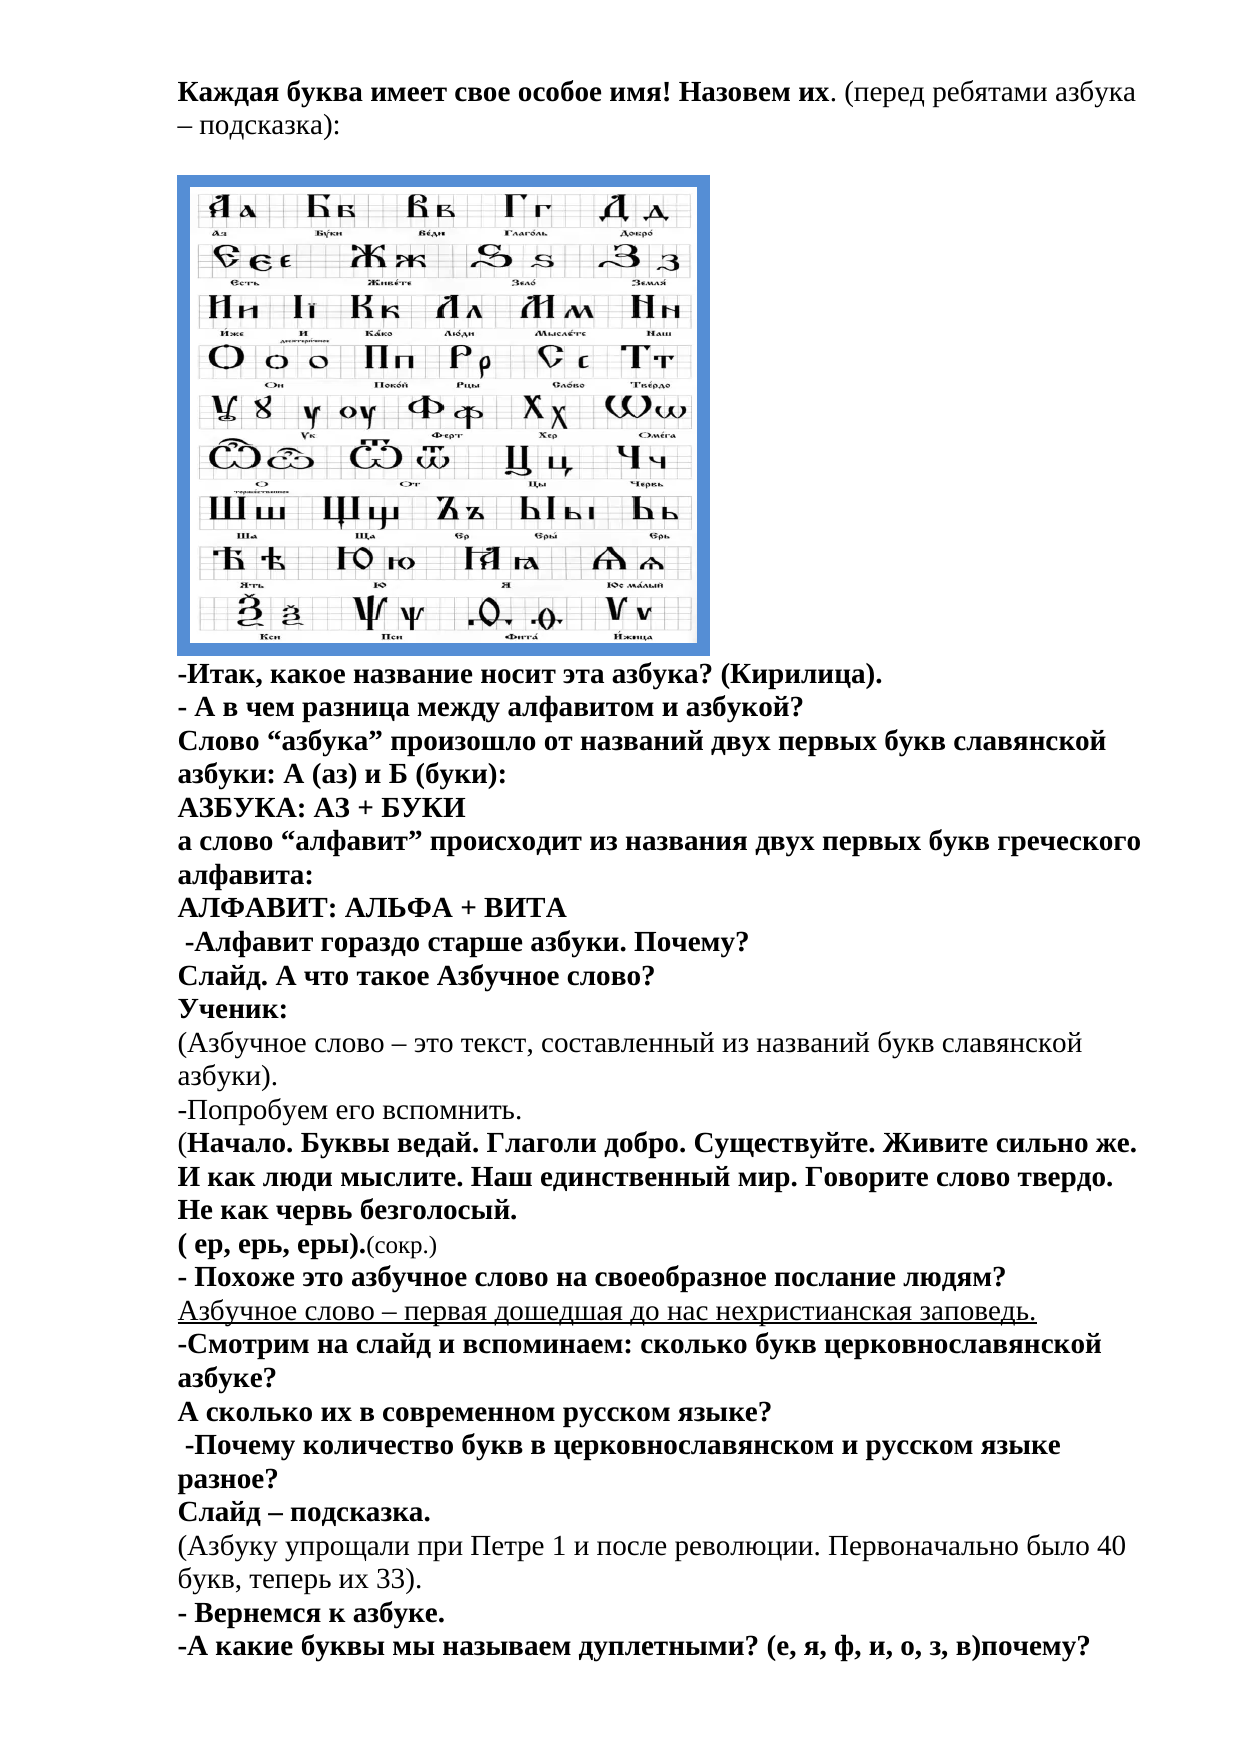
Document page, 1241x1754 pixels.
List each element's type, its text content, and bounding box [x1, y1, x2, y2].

text -А какие буквы мы называем дуплетными? (е, я, ф, и, о, з, в)почему? [177, 1628, 1152, 1662]
text Каждая буква имеет свое особое имя! Назовем их. (перед ребятами азбука – подсказка): [177, 74, 1152, 141]
text Слово “азбука” произошло от названий двух первых букв славянской азбуки: А (аз) и Б (буки): [177, 723, 1152, 790]
text -Почему количество букв в церковнославянском и русском языке разное? [177, 1427, 1152, 1494]
text - Похоже это азбучное слово на своеобразное послание людям? [177, 1259, 1152, 1293]
text -Попробуем его вспомнить. [177, 1092, 1152, 1125]
picture [190, 187, 697, 643]
text АЗБУКА: АЗ + БУКИ а слово “алфавит” происходит из названия двух первых букв греческого алфавита: [177, 790, 1152, 891]
text - Вернемся к азбуке. [177, 1595, 1152, 1628]
text А сколько их в современном русском языке? [177, 1394, 1152, 1427]
text Азбучное слово – первая дошедшая до нас нехристианская заповедь. [177, 1293, 1152, 1327]
text -Алфавит гораздо старше азбуки. Почему? [177, 924, 1152, 958]
text (Азбуку упрощали при Петре 1 и после революции. Первоначально было 40 букв, теперь их 33). [177, 1528, 1152, 1595]
text АЛФАВИТ: АЛЬФА + ВИТА [177, 891, 1152, 924]
text -Итак, какое название носит эта азбука? (Кирилица). [177, 656, 1152, 689]
text Слайд – подсказка. [177, 1494, 1152, 1528]
text - А в чем разница между алфавитом и азбукой? [177, 689, 1152, 723]
text Слайд. А что такое Азбучное слово? [177, 958, 1152, 991]
text (Азбучное слово – это текст, составленный из названий букв славянской азбуки). [177, 1025, 1152, 1092]
text Ученик: [177, 991, 1152, 1025]
text -Смотрим на слайд и вспоминаем: сколько букв церковнославянской азбуке? [177, 1327, 1152, 1394]
text (Начало. Буквы ведай. Глаголи добро. Существуйте. Живите сильно же. И как люди мыслите. Наш единственный мир. Говорите слово твердо. Не как червь безголосый. ( ер, ерь, еры).(сокр.) [177, 1125, 1152, 1259]
